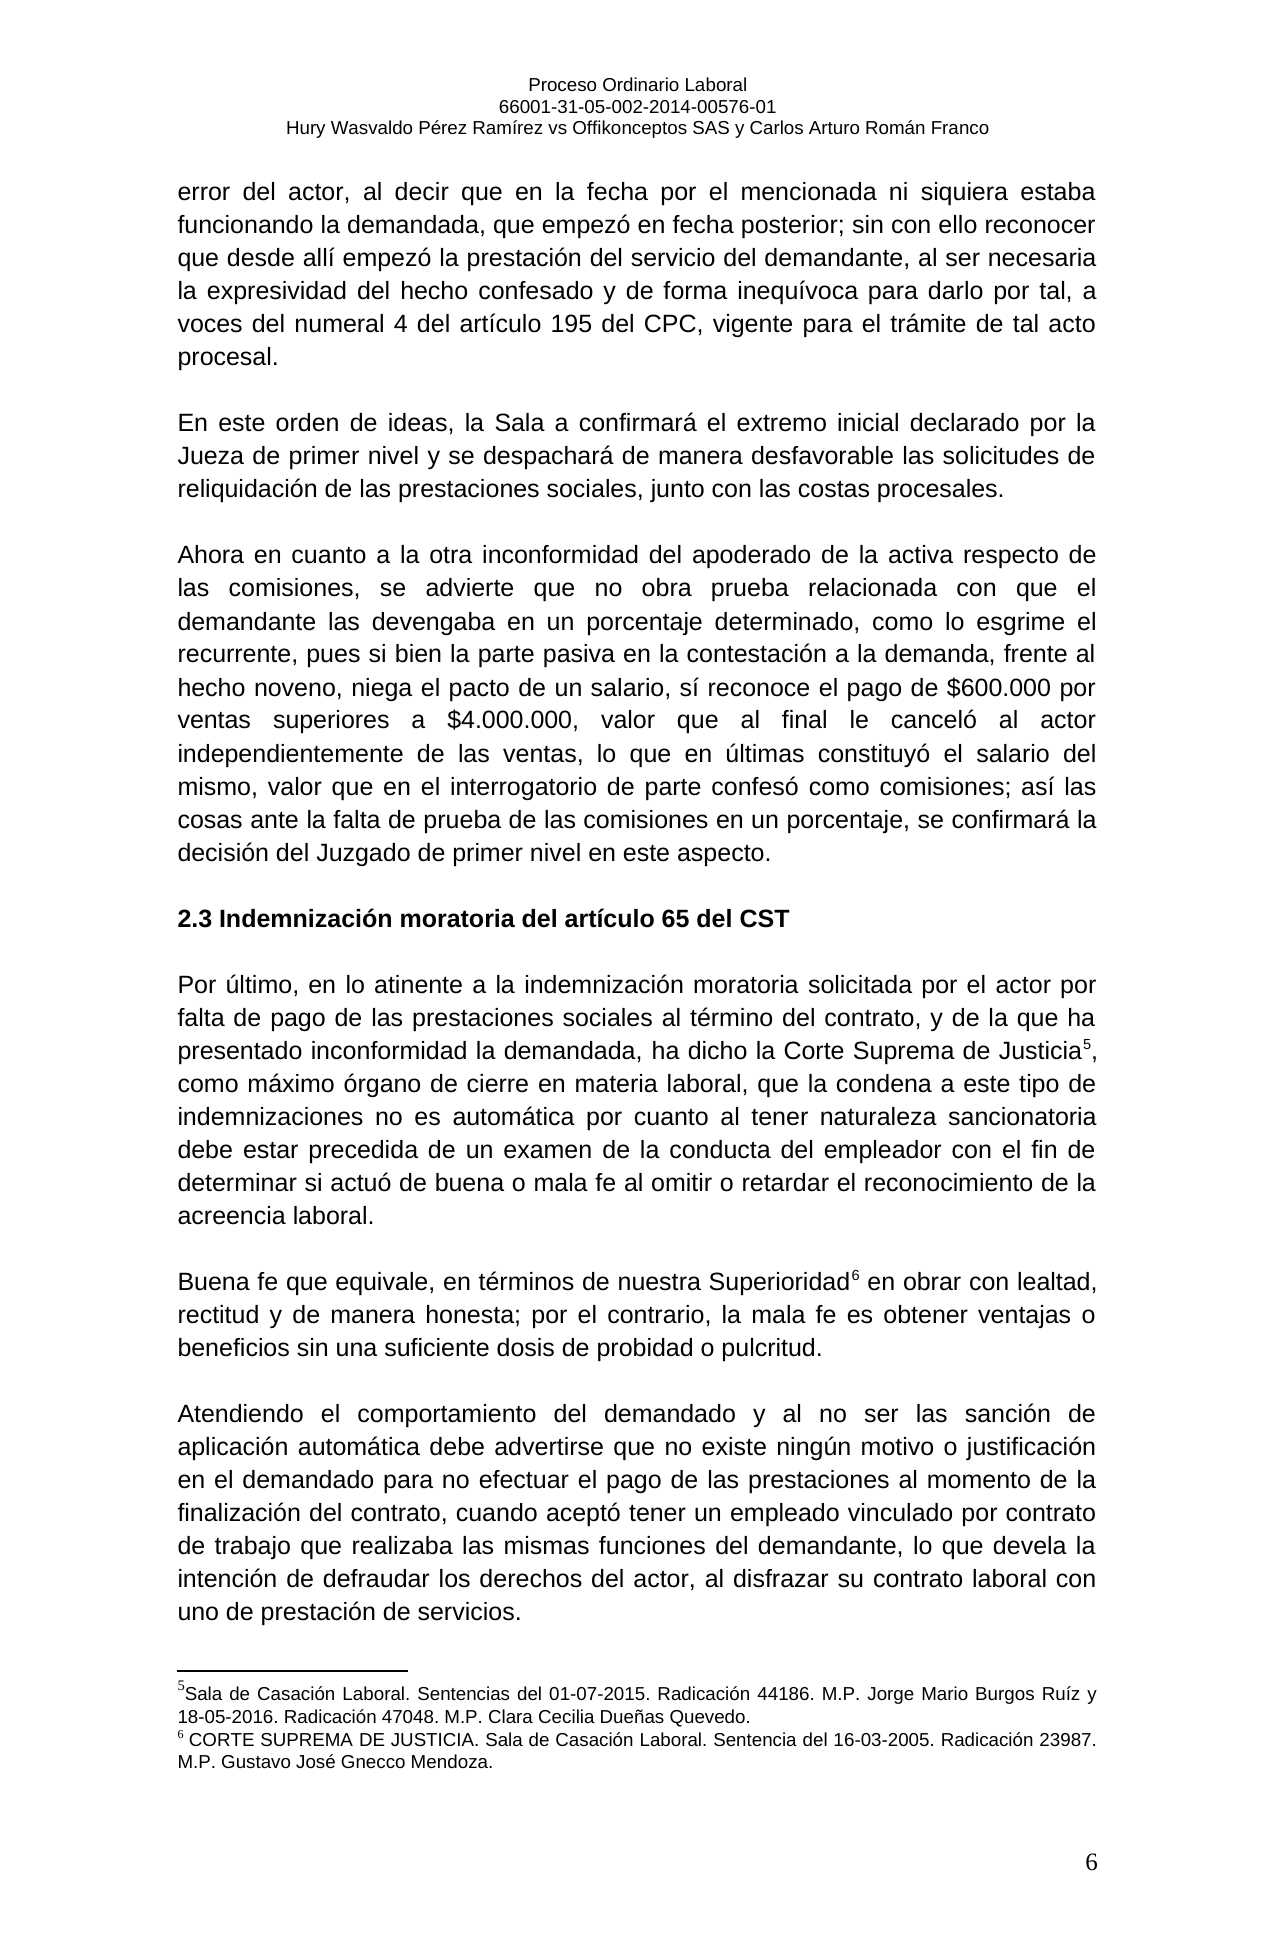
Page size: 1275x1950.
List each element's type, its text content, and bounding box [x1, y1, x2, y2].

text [177, 177, 1098, 371]
text Atendiendo el comportamiento del demandado y al no ser las sanción de aplicación automática debe advertirse que no existe ningún motivo o justificación en el demandado para no efectuar el pago de las prestaciones al momento de la finalización del contrato, cuando aceptó tener un empleado vinculado por contrato de trabajo que realizaba las mismas funciones del demandante, lo que devela la intención de defraudar los derechos del actor, al disfrazar su contrato laboral con uno de prestación de servicios. [177, 1399, 1098, 1626]
text En este orden de ideas, la Sala a confirmará el extremo inicial declarado por la Jueza de primer nivel y se despachará de manera desfavorable las solicitudes de reliquidación de las prestaciones sociales, junto con las costas procesales. [177, 408, 1098, 503]
text Buena fe que equivale, en términos de nuestra Superioridad en obrar con lealtad, rectitud y de manera honesta; por el contrario, la mala fe es obtener ventajas o beneficios sin una suficiente dosis de probidad o pulcritud. [177, 1267, 1098, 1362]
text Por último, en lo atinente a la indemnización moratoria solicitada por el actor por falta de pago de las prestaciones sociales al término del contrato, y de la que ha presentado inconformidad la demandada, ha dicho la Corte Suprema de Justicia, como máximo órgano de cierre en materia laboral, que la condena a este tipo de indemnizaciones no es automática por cuanto al tener naturaleza sancionatoria debe estar precedida de un examen de la conducta del empleador con el fin de determinar si actuó de buena o mala fe al omitir o retardar el reconocimiento de la acreencia laboral. [177, 970, 1098, 1229]
text 2.3 Indemnización moratoria del artículo 65 del CST [177, 904, 1098, 932]
text Ahora en cuanto a la otra inconformidad del apoderado de la activa respecto de las comisiones, se advierte que no obra prueba relacionada con que el demandante las devengaba en un porcentaje determinado, como lo esgrime el recurrente, pues si bien la parte pasiva en la contestación a la demanda, frente al hecho noveno, niega el pacto de un salario, sí reconoce el pago de $600.000 por ventas superiores a $4.000.000, valor que al final le canceló al actor independientemente de las ventas, lo que en últimas constituyó el salario del mismo, valor que en el interrogatorio de parte confesó como comisiones; así las cosas ante la falta de prueba de las comisiones en un porcentaje, se confirmará la decisión del Juzgado de primer nivel en este aspecto. [177, 540, 1098, 866]
